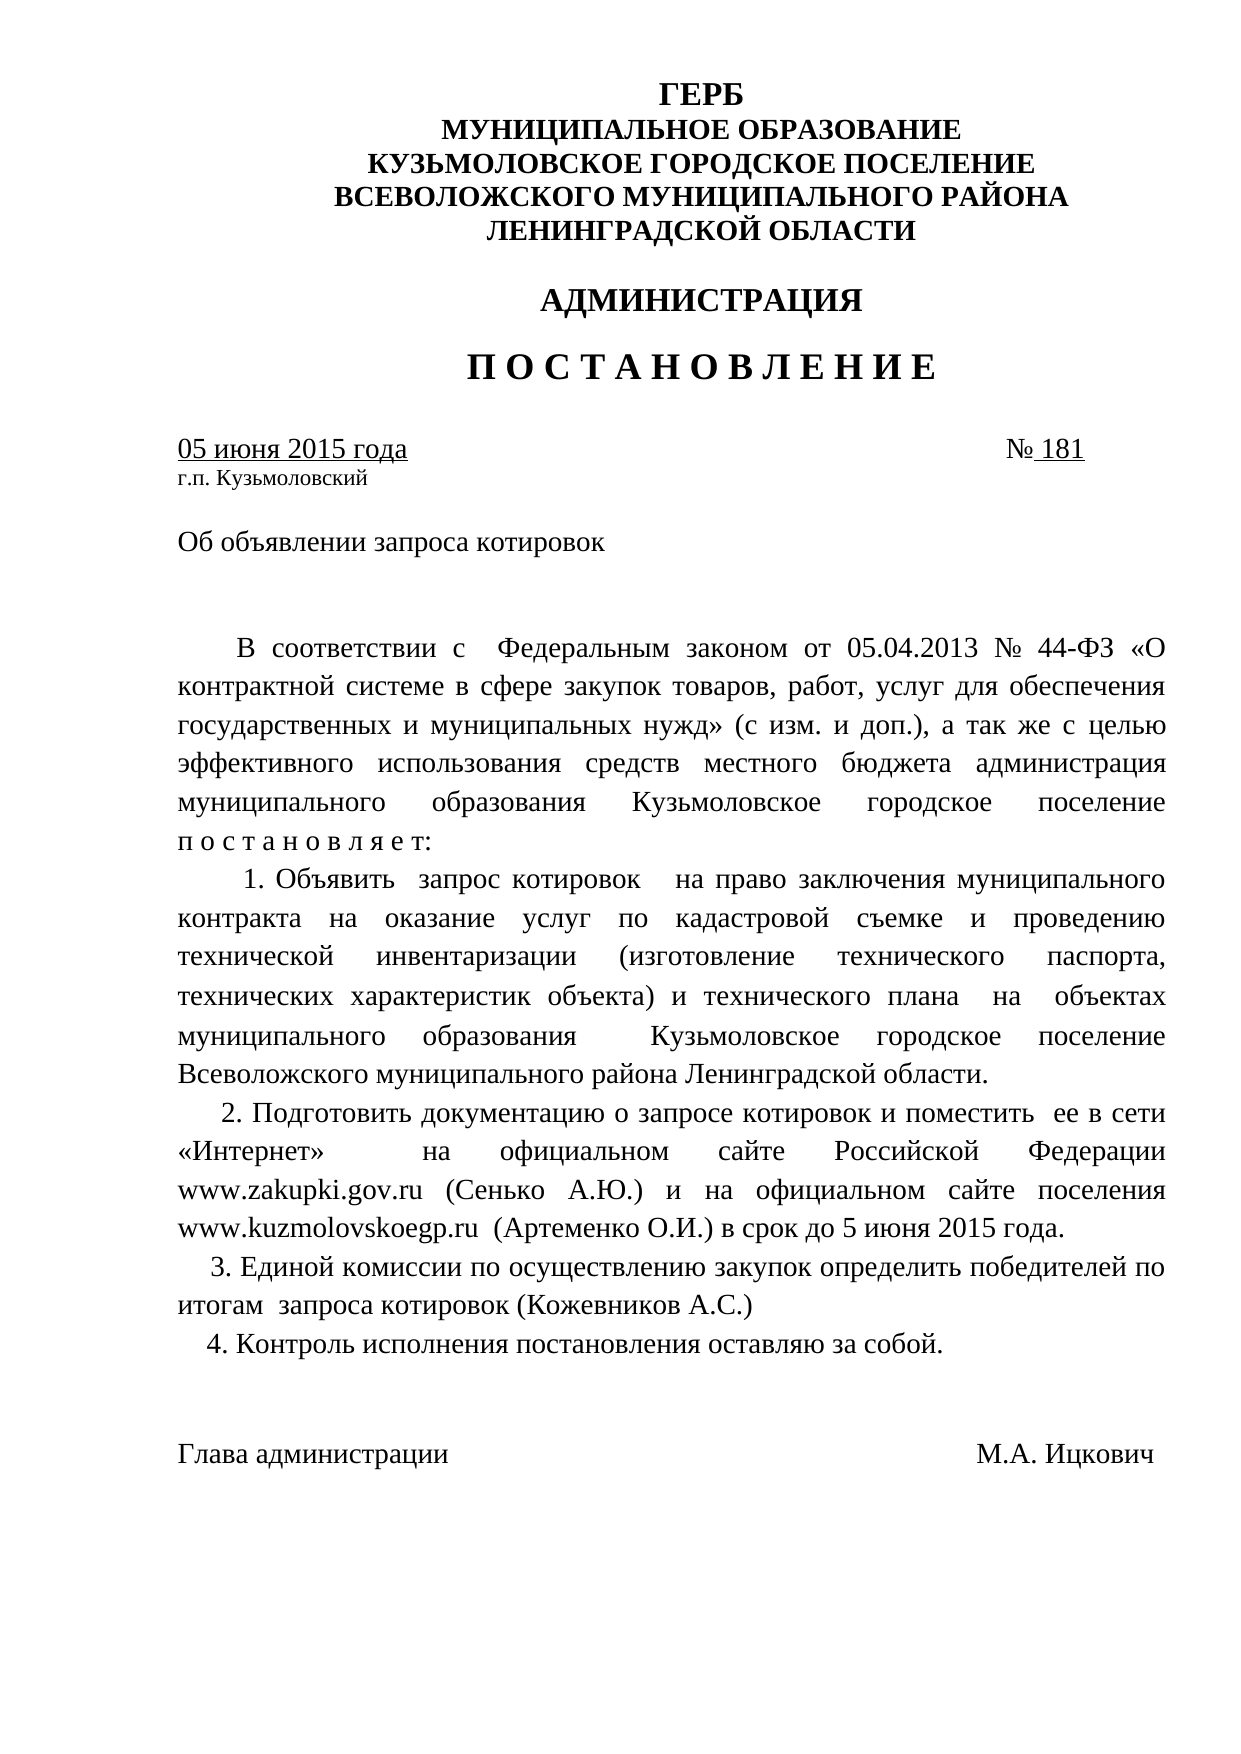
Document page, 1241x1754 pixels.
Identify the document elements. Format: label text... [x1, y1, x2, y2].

text 4. Контроль исполнения постановления оставляю за собой. [177, 1326, 1167, 1359]
text 1. Объявить запрос котировок на право заключения муниципального контракта на оказание услуг по кадастровой съемке и проведению технической инвентаризации (изготовление технического паспорта, технических характеристик объекта) и технического плана на объектах муниципального образования Кузьмоловское городское поселение Всеволожского муниципального района Ленинградской области. [177, 861, 1167, 1090]
text МУНИЦИПАЛЬНОЕ ОБРАЗОВАНИЕ [177, 112, 1167, 146]
text 05 июня 2015 года № 181 [177, 431, 1167, 464]
text 2. Подготовить документацию о запросе котировок и поместить ее в сети «Интернет» на официальном сайте Российской Федерации www.zakupki.gov.ru (Сенько А.Ю.) и на официальном сайте поселения www.kuzmolovskoegp.ru (Артеменко О.И.) в срок до 5 июня 2015 года. [177, 1095, 1167, 1244]
text Глава администрации М.А. Ицкович [177, 1437, 1167, 1470]
text ЛЕНИНГРАДСКОЙ ОБЛАСТИ [177, 213, 1167, 246]
text П О С Т А Н О В Л Е Н И Е [177, 344, 1167, 388]
text Об объявлении запроса котировок [177, 524, 1167, 558]
text 3. Единой комиссии по осуществлению закупок определить победителей по итогам запроса котировок (Кожевников А.С.) [177, 1249, 1167, 1321]
text КУЗЬМОЛОВСКОЕ ГОРОДСКОЕ ПОСЕЛЕНИЕ [177, 146, 1167, 179]
text В соответствии с Федеральным законом от 05.04.2013 № 44-ФЗ «О контрактной системе в сфере закупок товаров, работ, услуг для обеспечения государственных и муниципальных нужд» (с изм. и доп.), а так же с целью эффективного использования средств местного бюджета администрация муниципального образования Кузьмоловское городское поселение п о с т а н о в л я е т: [177, 630, 1167, 856]
text ВСЕВОЛОЖСКОГО МУНИЦИПАЛЬНОГО РАЙОНА [177, 179, 1167, 213]
text г.п. Кузьмоловский [177, 464, 1167, 491]
text ГЕРБ [177, 74, 1167, 112]
subtitle АДМИНИСТРАЦИЯ [177, 280, 1167, 318]
